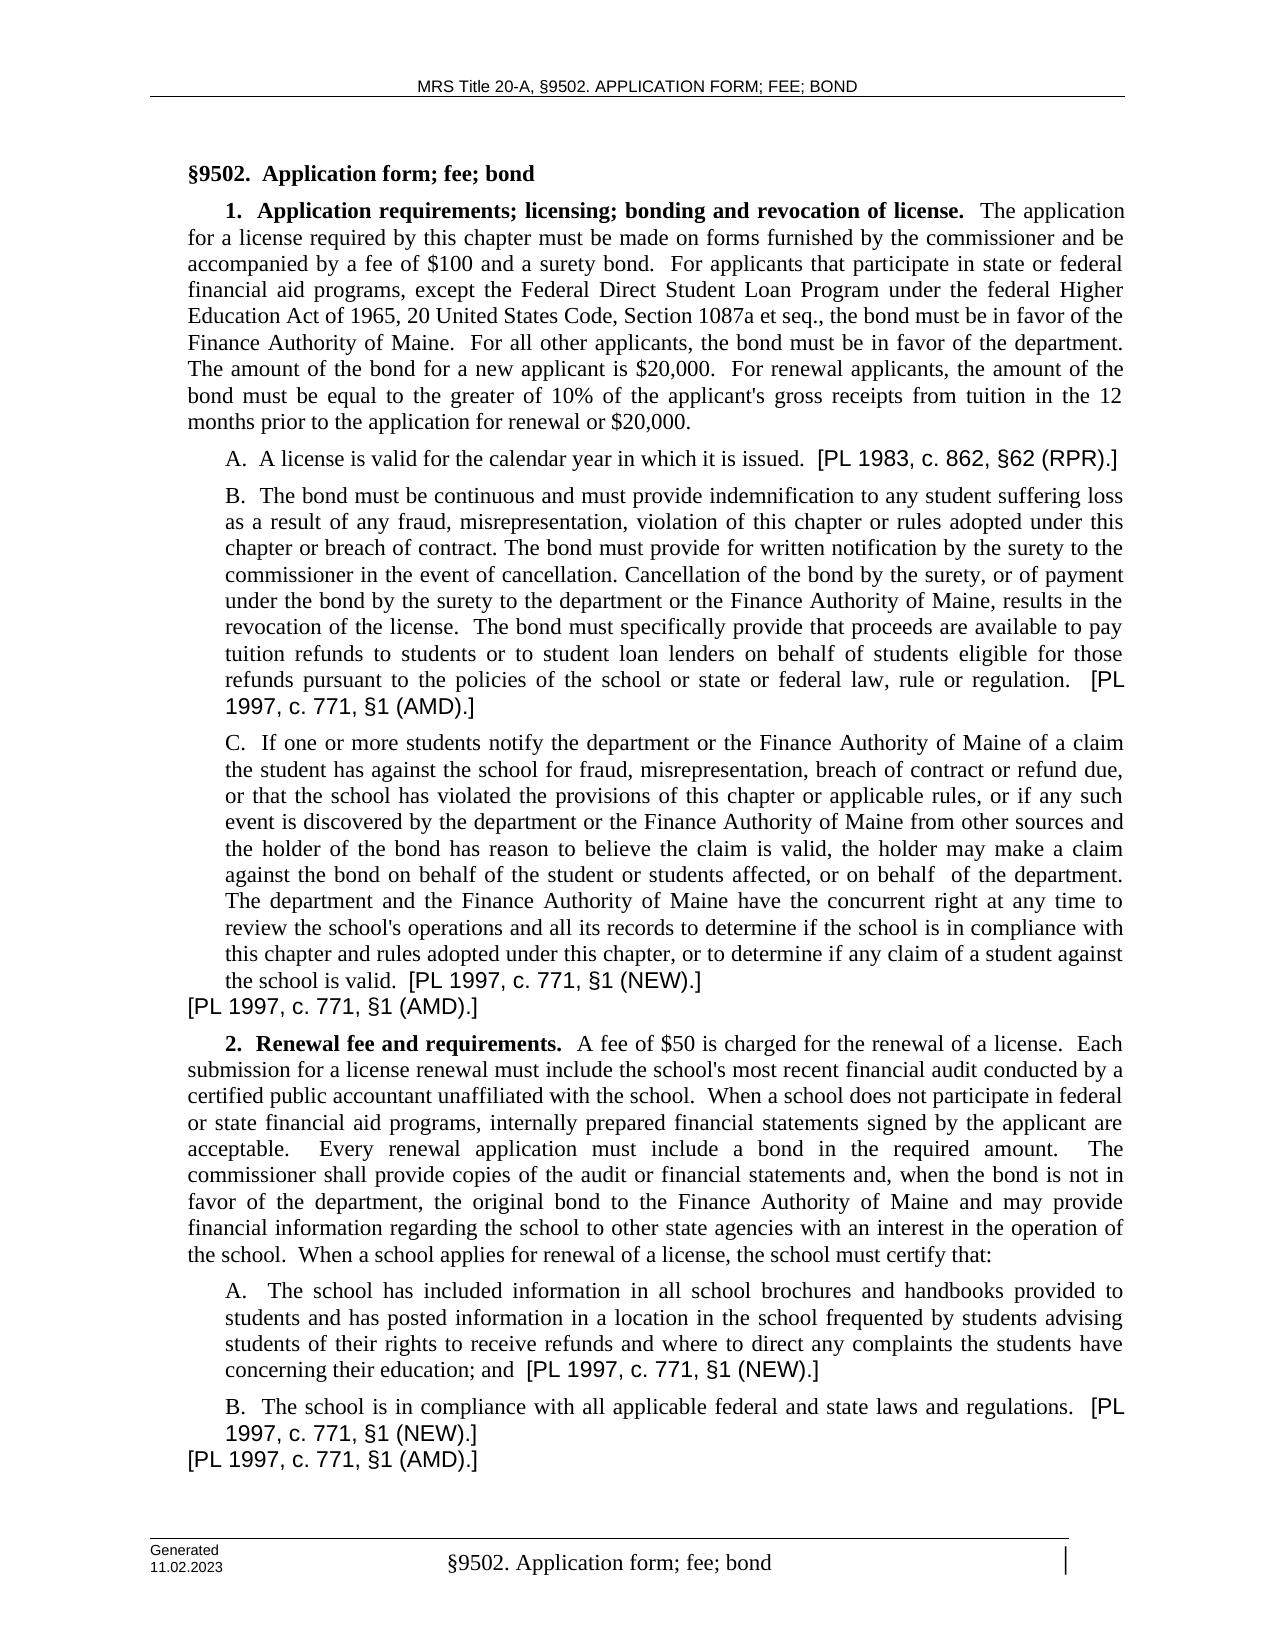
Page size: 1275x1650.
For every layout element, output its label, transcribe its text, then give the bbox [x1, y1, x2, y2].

text §9502. Application form; fee; bond [187, 160, 1125, 187]
text [PL 1997, c. 771, §1 (AMD).] [187, 1446, 1125, 1472]
text B. The bond must be continuous and must provide indemnification to any student suffering loss as a result of any fraud, misrepresentation, violation of this chapter or rules adopted under this chapter or breach of contract. The bond must provide for written notification by the surety to the commissioner in the event of cancellation. Cancellation of the bond by the surety, or of payment under the bond by the surety to the department or the Finance Authority of Maine, results in the revocation of the license. The bond must specifically provide that proceeds are available to pay tuition refunds to students or to student loan lenders on behalf of students eligible for those refunds pursuant to the policies of the school or state or federal law, rule or regulation. [PL 1997, c. 771, §1 (AMD).] [225, 482, 1125, 719]
text 1. Application requirements; licensing; bonding and revocation of license. The application for a license required by this chapter must be made on forms furnished by the commissioner and be accompanied by a fee of $100 and a surety bond. For applicants that participate in state or federal financial aid programs, except the Federal Direct Student Loan Program under the federal Higher Education Act of 1965, 20 United States Code, Section 1087a et seq., the bond must be in favor of the Finance Authority of Maine. For all other applicants, the bond must be in favor of the department. The amount of the bond for a new applicant is $20,000. For renewal applicants, the amount of the bond must be equal to the greater of 10% of the applicant's gross receipts from tuition in the 12 months prior to the application for renewal or $20,000. [187, 197, 1125, 434]
text 2. Renewal fee and requirements. A fee of $50 is charged for the renewal of a license. Each submission for a license renewal must include the school's most recent financial audit conducted by a certified public accountant unaffiliated with the school. When a school does not participate in federal or state financial aid programs, internally prepared financial statements signed by the applicant are acceptable. Every renewal application must include a bond in the required amount. The commissioner shall provide copies of the audit or financial statements and, when the bond is not in favor of the department, the original bond to the Finance Authority of Maine and may provide financial information regarding the school to other state agencies with an interest in the operation of the school. When a school applies for renewal of a license, the school must certify that: [187, 1030, 1125, 1267]
text A. A license is valid for the calendar year in which it is issued. [PL 1983, c. 862, §62 (RPR).] [225, 445, 1125, 471]
text C. If one or more students notify the department or the Finance Authority of Maine of a claim the student has against the school for fraud, misrepresentation, breach of contract or refund due, or that the school has violated the provisions of this chapter or applicable rules, or if any such event is discovered by the department or the Finance Authority of Maine from other sources and the holder of the bond has reason to believe the claim is valid, the holder may make a claim against the bond on behalf of the student or students affected, or on behalf of the department. The department and the Finance Authority of Maine have the concurrent right at any time to review the school's operations and all its records to determine if the school is in compliance with this chapter and rules adopted under this chapter, or to determine if any claim of a student against the school is valid. [PL 1997, c. 771, §1 (NEW).] [225, 729, 1125, 993]
text B. The school is in compliance with all applicable federal and state laws and regulations. [PL 1997, c. 771, §1 (NEW).] [225, 1393, 1125, 1446]
text [PL 1997, c. 771, §1 (AMD).] [187, 993, 1125, 1019]
text A. The school has included information in all school brochures and handbooks provided to students and has posted information in a location in the school frequented by students advising students of their rights to receive refunds and where to direct any complaints the students have concerning their education; and [PL 1997, c. 771, §1 (NEW).] [225, 1277, 1125, 1383]
